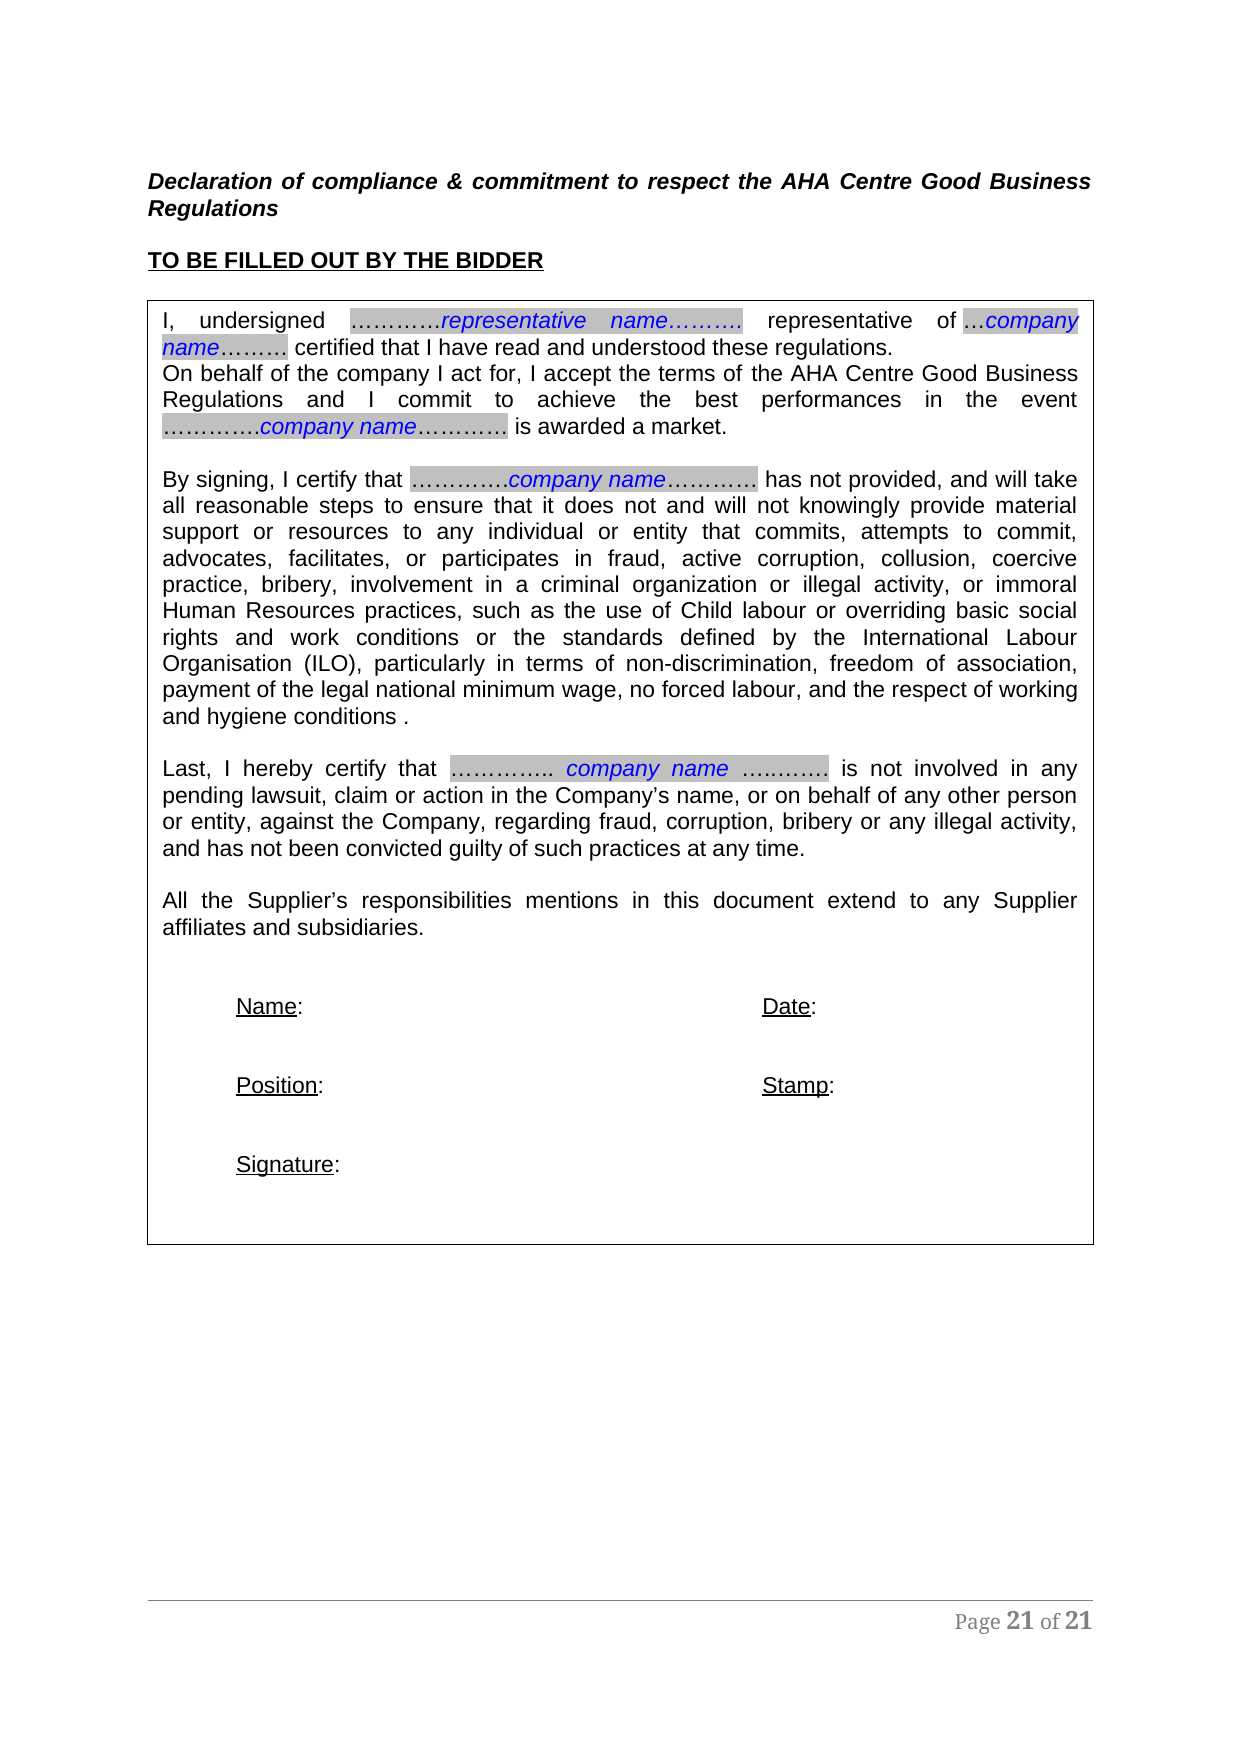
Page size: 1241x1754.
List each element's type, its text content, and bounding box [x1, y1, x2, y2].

text TO BE FILLED OUT BY THE BIDDER [148, 247, 1093, 273]
text Declaration of compliance & commitment to respect the AHA Centre Good Business Regulations [148, 168, 1093, 221]
